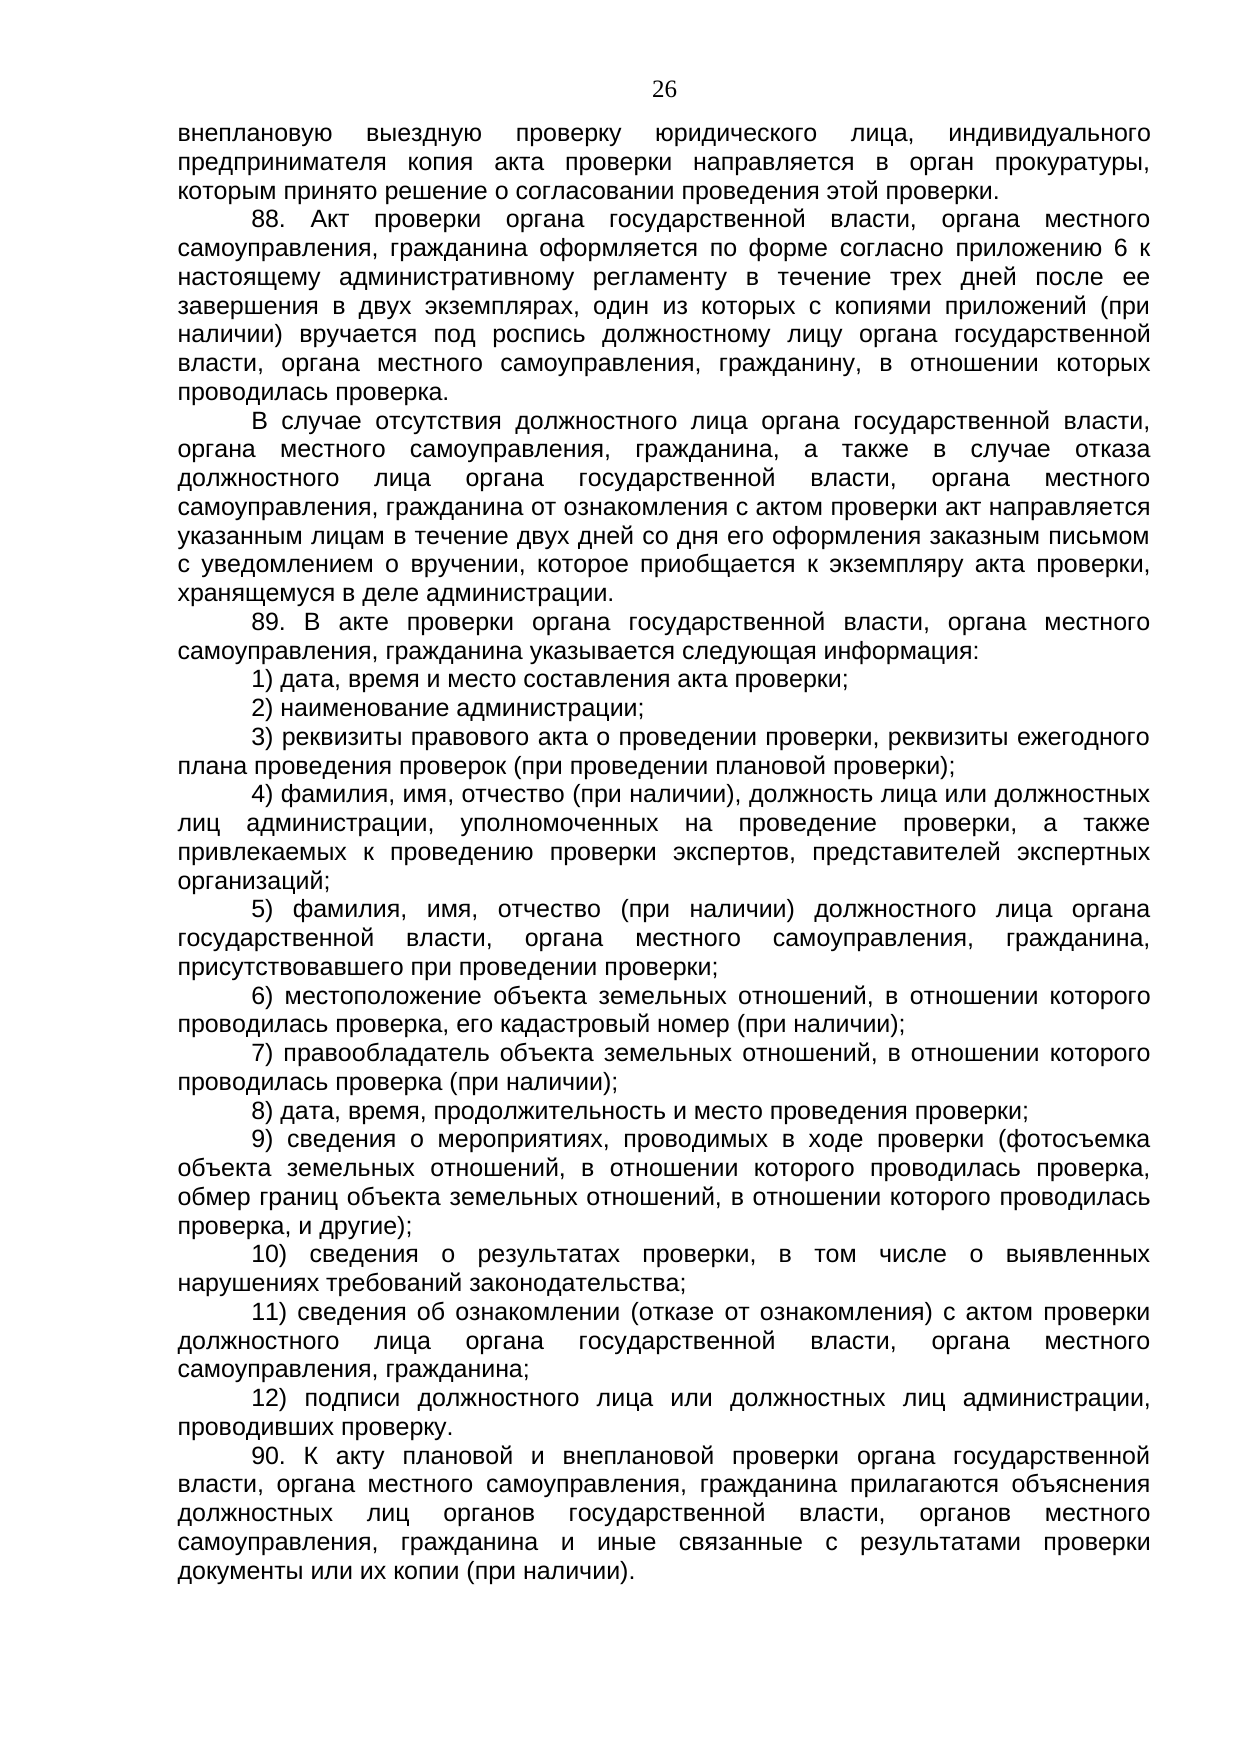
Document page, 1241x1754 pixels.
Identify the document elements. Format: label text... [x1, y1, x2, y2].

text 2) наименование администрации; [177, 693, 1152, 722]
text 88. Акт проверки органа государственной власти, органа местного самоуправления, гражданина оформляется по форме согласно приложению 6 к настоящему административному регламенту в течение трех дней после ее завершения в двух экземплярах, один из которых с копиями приложений (при наличии) вручается под роспись должностному лицу органа государственной власти, органа местного самоуправления, гражданину, в отношении которых проводилась проверка. [177, 204, 1152, 406]
text 11) сведения об ознакомлении (отказе от ознакомления) с актом проверки должностного лица органа государственной власти, органа местного самоуправления, гражданина; [177, 1297, 1152, 1383]
text 90. К акту плановой и внеплановой проверки органа государственной власти, органа местного самоуправления, гражданина прилагаются объяснения должностных лиц органов государственной власти, органов местного самоуправления, гражданина и иные связанные с результатами проверки документы или их копии (при наличии). [177, 1441, 1152, 1584]
text 9) сведения о мероприятиях, проводимых в ходе проверки (фотосъемка объекта земельных отношений, в отношении которого проводилась проверка, обмер границ объекта земельных отношений, в отношении которого проводилась проверка, и другие); [177, 1124, 1152, 1239]
text 8) дата, время, продолжительность и место проведения проверки; [177, 1096, 1152, 1124]
text 1) дата, время и место составления акта проверки; [177, 664, 1152, 693]
text 6) местоположение объекта земельных отношений, в отношении которого проводилась проверка, его кадастровый номер (при наличии); [177, 981, 1152, 1038]
text В случае отсутствия должностного лица органа государственной власти, органа местного самоуправления, гражданина, а также в случае отказа должностного лица органа государственной власти, органа местного самоуправления, гражданина от ознакомления с актом проверки акт направляется указанным лицам в течение двух дней со дня его оформления заказным письмом с уведомлением о вручении, которое приобщается к экземпляру акта проверки, хранящемуся в деле администрации. [177, 406, 1152, 607]
text 3) реквизиты правового акта о проведении проверки, реквизиты ежегодного плана проведения проверок (при проведении плановой проверки); [177, 722, 1152, 779]
text 4) фамилия, имя, отчество (при наличии), должность лица или должностных лиц администрации, уполномоченных на проведение проверки, а также привлекаемых к проведению проверки экспертов, представителей экспертных организаций; [177, 779, 1152, 894]
text 12) подписи должностного лица или должностных лиц администрации, проводивших проверку. [177, 1383, 1152, 1441]
text 89. В акте проверки органа государственной власти, органа местного самоуправления, гражданина указывается следующая информация: [177, 607, 1152, 664]
text 10) сведения о результатах проверки, в том числе о выявленных нарушениях требований законодательства; [177, 1239, 1152, 1297]
text 7) правообладатель объекта земельных отношений, в отношении которого проводилась проверка (при наличии); [177, 1038, 1152, 1096]
text 5) фамилия, имя, отчество (при наличии) должностного лица органа государственной власти, органа местного самоуправления, гражданина, присутствовавшего при проведении проверки; [177, 894, 1152, 981]
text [177, 118, 1152, 204]
